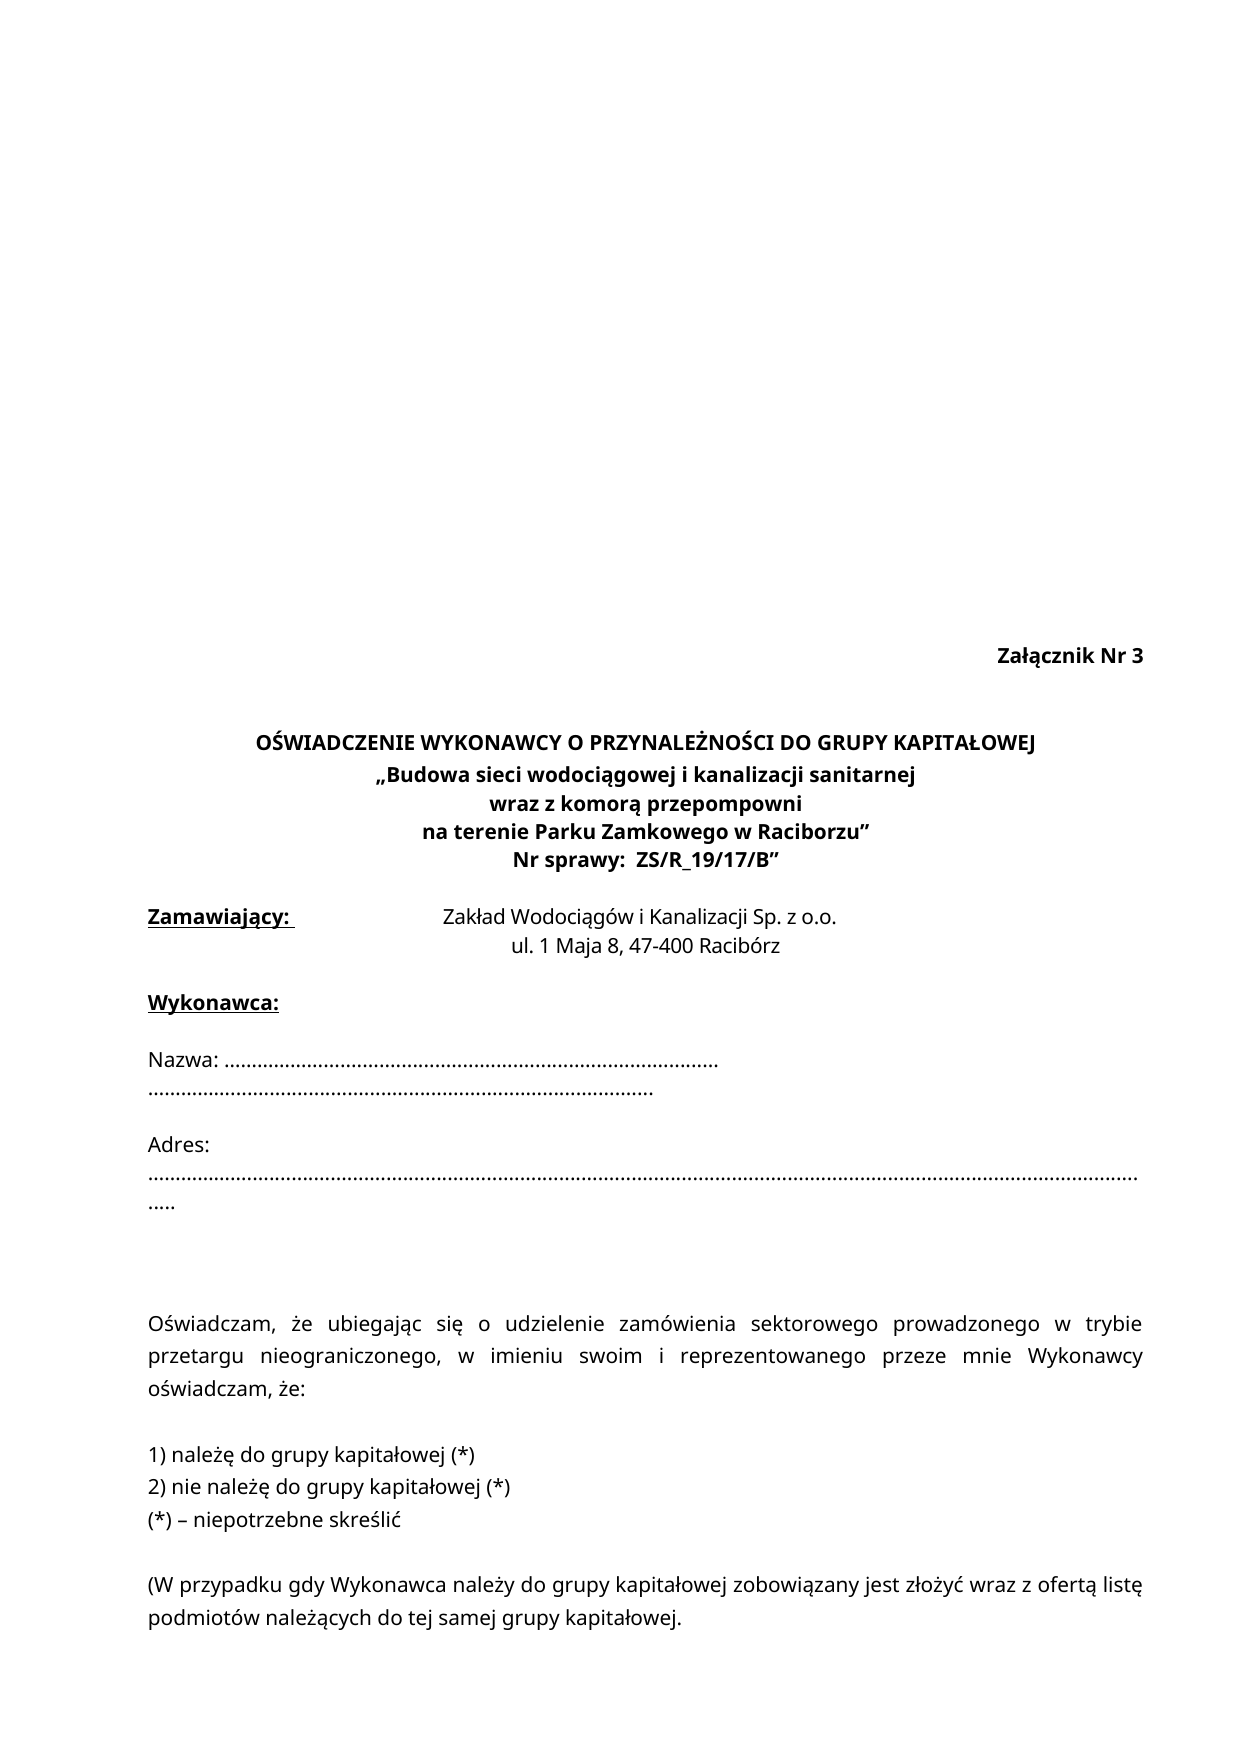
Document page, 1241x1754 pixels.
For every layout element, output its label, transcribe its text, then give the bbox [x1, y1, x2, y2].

text (W przypadku gdy Wykonawca należy do grupy kapitałowej zobowiązany jest złożyć wraz z ofertą listę podmiotów należących do tej samej grupy kapitałowej. [148, 1570, 1144, 1631]
text „Budowa sieci wodociągowej i kanalizacji sanitarnej [148, 760, 1144, 789]
text Nr sprawy: ZS/R_19/17/B” [148, 846, 1144, 874]
text ul. 1 Maja 8, 47-400 Racibórz [148, 931, 1144, 959]
text 1) należę do grupy kapitałowej (*) [148, 1440, 1144, 1468]
text 2) nie należę do grupy kapitałowej (*) [148, 1472, 1144, 1501]
text Adres: ………………..................................................................................................................................................................... [148, 1130, 1144, 1215]
text Wykonawca: [148, 988, 1144, 1016]
text na terenie Parku Zamkowego w Raciborzu” [148, 817, 1144, 846]
text (*) – niepotrzebne skreślić [148, 1505, 1144, 1533]
text wraz z komorą przepompowni [148, 789, 1144, 817]
text Oświadczam, że ubiegając się o udzielenie zamówienia sektorowego prowadzonego w trybie przetargu nieograniczonego, w imieniu swoim i reprezentowanego przeze mnie Wykonawcy oświadczam, że: [148, 1309, 1144, 1403]
text OŚWIADCZENIE WYKONAWCY O PRZYNALEŻNOŚCI DO GRUPY KAPITAŁOWEJ [148, 728, 1144, 756]
text Zamawiający: Zakład Wodociągów i Kanalizacji Sp. z o.o. [148, 902, 1144, 931]
text Nazwa: ……………..........................................................................……………............................................................................ [148, 1045, 1144, 1102]
text Załącznik Nr 3 [148, 641, 1144, 669]
